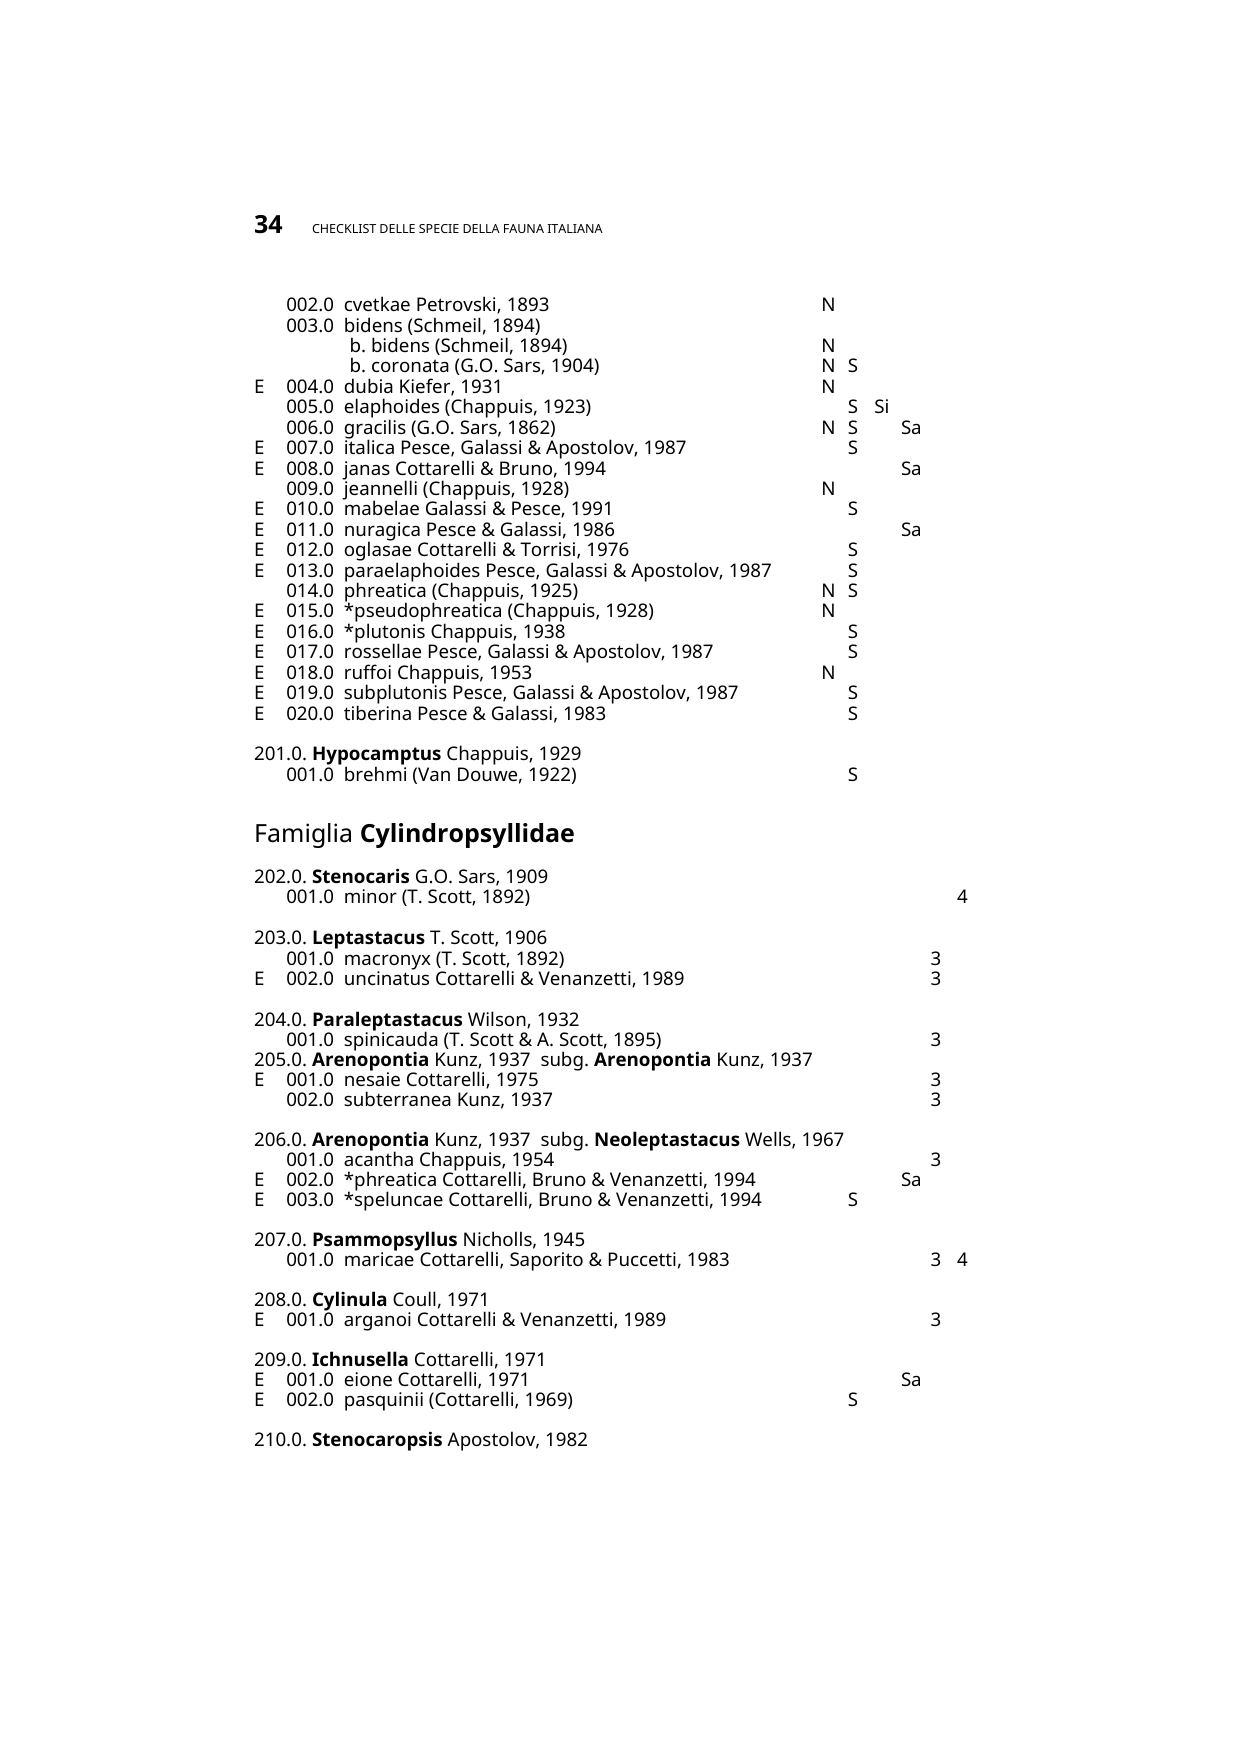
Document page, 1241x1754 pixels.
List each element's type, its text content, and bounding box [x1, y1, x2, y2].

text E 017.0 rossellae Pesce, Galassi & Apostolov, 1987 S [254, 642, 1004, 663]
text 207.0. Psammopsyllus Nicholls, 1945 [254, 1231, 1004, 1251]
text E 019.0 subplutonis Pesce, Galassi & Apostolov, 1987 S [254, 683, 1004, 704]
text 001.0 spinicauda (T. Scott & A. Scott, 1895) 3 [254, 1030, 1004, 1051]
text 204.0. Paraleptastacus Wilson, 1932 [254, 1010, 1004, 1030]
text 001.0 brehmi (Van Douwe, 1922) S [254, 765, 1004, 785]
text E 001.0 arganoi Cottarelli & Venanzetti, 1989 3 [254, 1311, 1004, 1331]
text E 010.0 mabelae Galassi & Pesce, 1991 S [254, 499, 1004, 520]
text 202.0. Stenocaris G.O. Sars, 1909 [254, 867, 1004, 887]
text 009.0 jeannelli (Chappuis, 1928) N [254, 479, 1004, 499]
text 006.0 gracilis (G.O. Sars, 1862) N S Sa [254, 418, 1004, 438]
text 001.0 minor (T. Scott, 1892) 4 [254, 887, 1004, 908]
text 014.0 phreatica (Chappuis, 1925) N S [254, 581, 1004, 602]
text 203.0. Leptastacus T. Scott, 1906 [254, 928, 1004, 949]
text 001.0 maricae Cottarelli, Saporito & Puccetti, 1983 3 4 [254, 1251, 1004, 1271]
text 209.0. Ichnusella Cottarelli, 1971 [254, 1351, 1004, 1371]
text E 001.0 eione Cottarelli, 1971 Sa [254, 1371, 1004, 1391]
text 206.0. Arenopontia Kunz, 1937 subg. Neoleptastacus Wells, 1967 [254, 1131, 1004, 1151]
text 208.0. Cylinula Coull, 1971 [254, 1291, 1004, 1311]
text 002.0 cvetkae Petrovski, 1893 N [254, 295, 1004, 316]
text b. coronata (G.O. Sars, 1904) N S [254, 357, 1004, 377]
text 002.0 subterranea Kunz, 1937 3 [254, 1091, 1004, 1111]
text 210.0. Stenocaropsis Apostolov, 1982 [254, 1431, 1004, 1451]
text 205.0. Arenopontia Kunz, 1937 subg. Arenopontia Kunz, 1937 [254, 1051, 1004, 1071]
text E 002.0 pasquinii (Cottarelli, 1969) S [254, 1391, 1004, 1411]
text E 013.0 paraelaphoides Pesce, Galassi & Apostolov, 1987 S [254, 561, 1004, 581]
text 201.0. Hypocamptus Chappuis, 1929 [254, 744, 1004, 765]
text Famiglia Cylindropsyllidae [254, 826, 1004, 847]
text 001.0 macronyx (T. Scott, 1892) 3 [254, 949, 1004, 969]
text E 007.0 italica Pesce, Galassi & Apostolov, 1987 S [254, 438, 1004, 459]
text E 015.0 *pseudophreatica (Chappuis, 1928) N [254, 602, 1004, 622]
text b. bidens (Schmeil, 1894) N [254, 336, 1004, 357]
text E 002.0 uncinatus Cottarelli & Venanzetti, 1989 3 [254, 969, 1004, 989]
text E 004.0 dubia Kiefer, 1931 N [254, 377, 1004, 397]
text E 003.0 *speluncae Cottarelli, Bruno & Venanzetti, 1994 S [254, 1191, 1004, 1211]
text E 012.0 oglasae Cottarelli & Torrisi, 1976 S [254, 540, 1004, 561]
text E 008.0 janas Cottarelli & Bruno, 1994 Sa [254, 459, 1004, 479]
text 001.0 acantha Chappuis, 1954 3 [254, 1151, 1004, 1171]
text E 001.0 nesaie Cottarelli, 1975 3 [254, 1071, 1004, 1091]
text 005.0 elaphoides (Chappuis, 1923) S Si [254, 397, 1004, 418]
text E 011.0 nuragica Pesce & Galassi, 1986 Sa [254, 520, 1004, 540]
text E 016.0 *plutonis Chappuis, 1938 S [254, 622, 1004, 642]
text E 018.0 ruffoi Chappuis, 1953 N [254, 663, 1004, 683]
text 003.0 bidens (Schmeil, 1894) [254, 316, 1004, 336]
text E 002.0 *phreatica Cottarelli, Bruno & Venanzetti, 1994 Sa [254, 1171, 1004, 1191]
text E 020.0 tiberina Pesce & Galassi, 1983 S [254, 704, 1004, 724]
